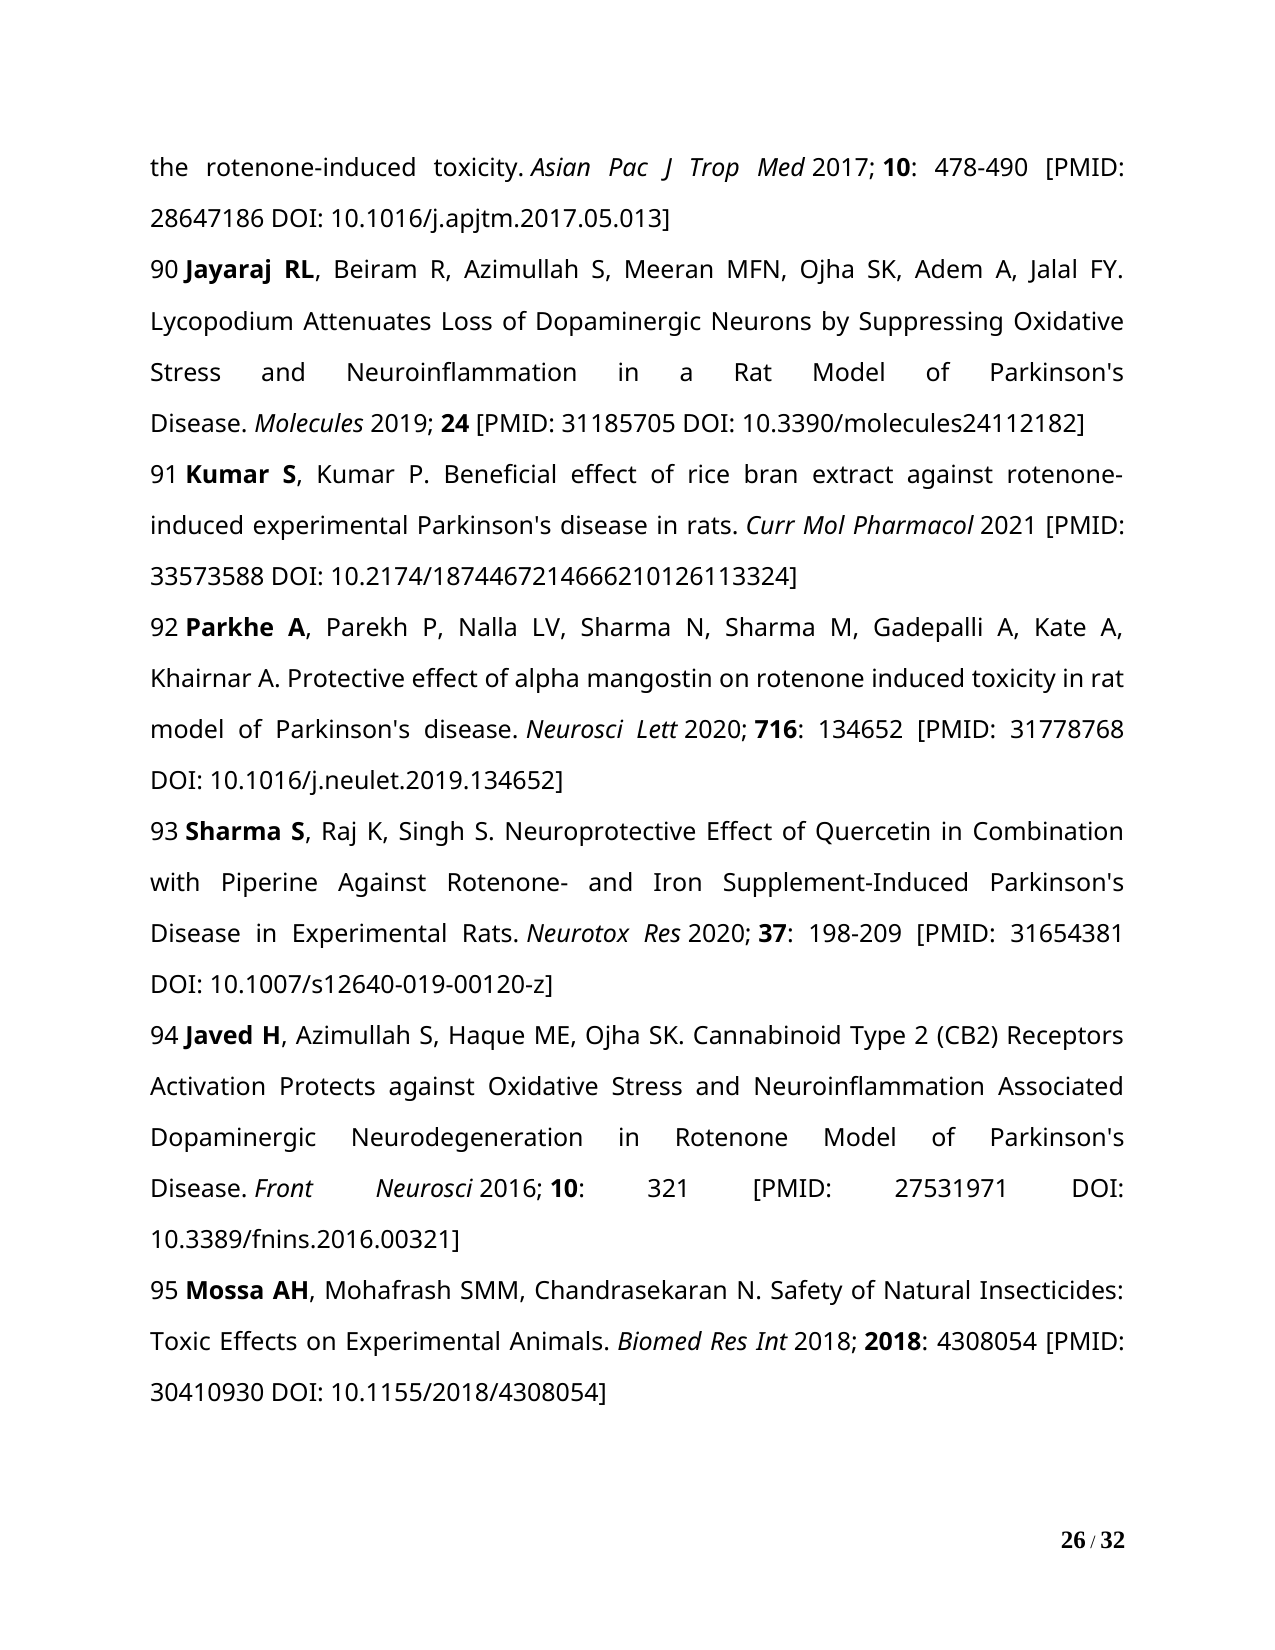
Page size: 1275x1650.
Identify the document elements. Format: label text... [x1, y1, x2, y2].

text 95 Mossa AH, Mohafrash SMM, Chandrasekaran N. Safety of Natural Insecticides: Toxic Effects on Experimental Animals. Biomed Res Int 2018; 2018: 4308054 [PMID: 30410930 DOI: 10.1155/2018/4308054] [150, 1273, 1125, 1409]
text 92 Parkhe A, Parekh P, Nalla LV, Sharma N, Sharma M, Gadepalli A, Kate A, Khairnar A. Protective effect of alpha mangostin on rotenone induced toxicity in rat model of Parkinson's disease. Neurosci Lett 2020; 716: 134652 [PMID: 31778768 DOI: 10.1016/j.neulet.2019.134652] [150, 609, 1125, 797]
text 91 Kumar S, Kumar P. Beneficial effect of rice bran extract against rotenone-induced experimental Parkinson's disease in rats. Curr Mol Pharmacol 2021 [PMID: 33573588 DOI: 10.2174/1874467214666210126113324] [150, 456, 1125, 592]
text 93 Sharma S, Raj K, Singh S. Neuroprotective Effect of Quercetin in Combination with Piperine Against Rotenone- and Iron Supplement-Induced Parkinson's Disease in Experimental Rats. Neurotox Res 2020; 37: 198-209 [PMID: 31654381 DOI: 10.1007/s12640-019-00120-z] [150, 813, 1125, 1001]
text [150, 150, 1125, 235]
text 90 Jayaraj RL, Beiram R, Azimullah S, Meeran MFN, Ojha SK, Adem A, Jalal FY. Lycopodium Attenuates Loss of Dopaminergic Neurons by Suppressing Oxidative Stress and Neuroinflammation in a Rat Model of Parkinson's Disease. Molecules 2019; 24 [PMID: 31185705 DOI: 10.3390/molecules24112182] [150, 252, 1125, 439]
text 94 Javed H, Azimullah S, Haque ME, Ojha SK. Cannabinoid Type 2 (CB2) Receptors Activation Protects against Oxidative Stress and Neuroinflammation Associated Dopaminergic Neurodegeneration in Rotenone Model of Parkinson's Disease. Front Neurosci 2016; 10: 321 [PMID: 27531971 DOI: 10.3389/fnins.2016.00321] [150, 1018, 1125, 1256]
